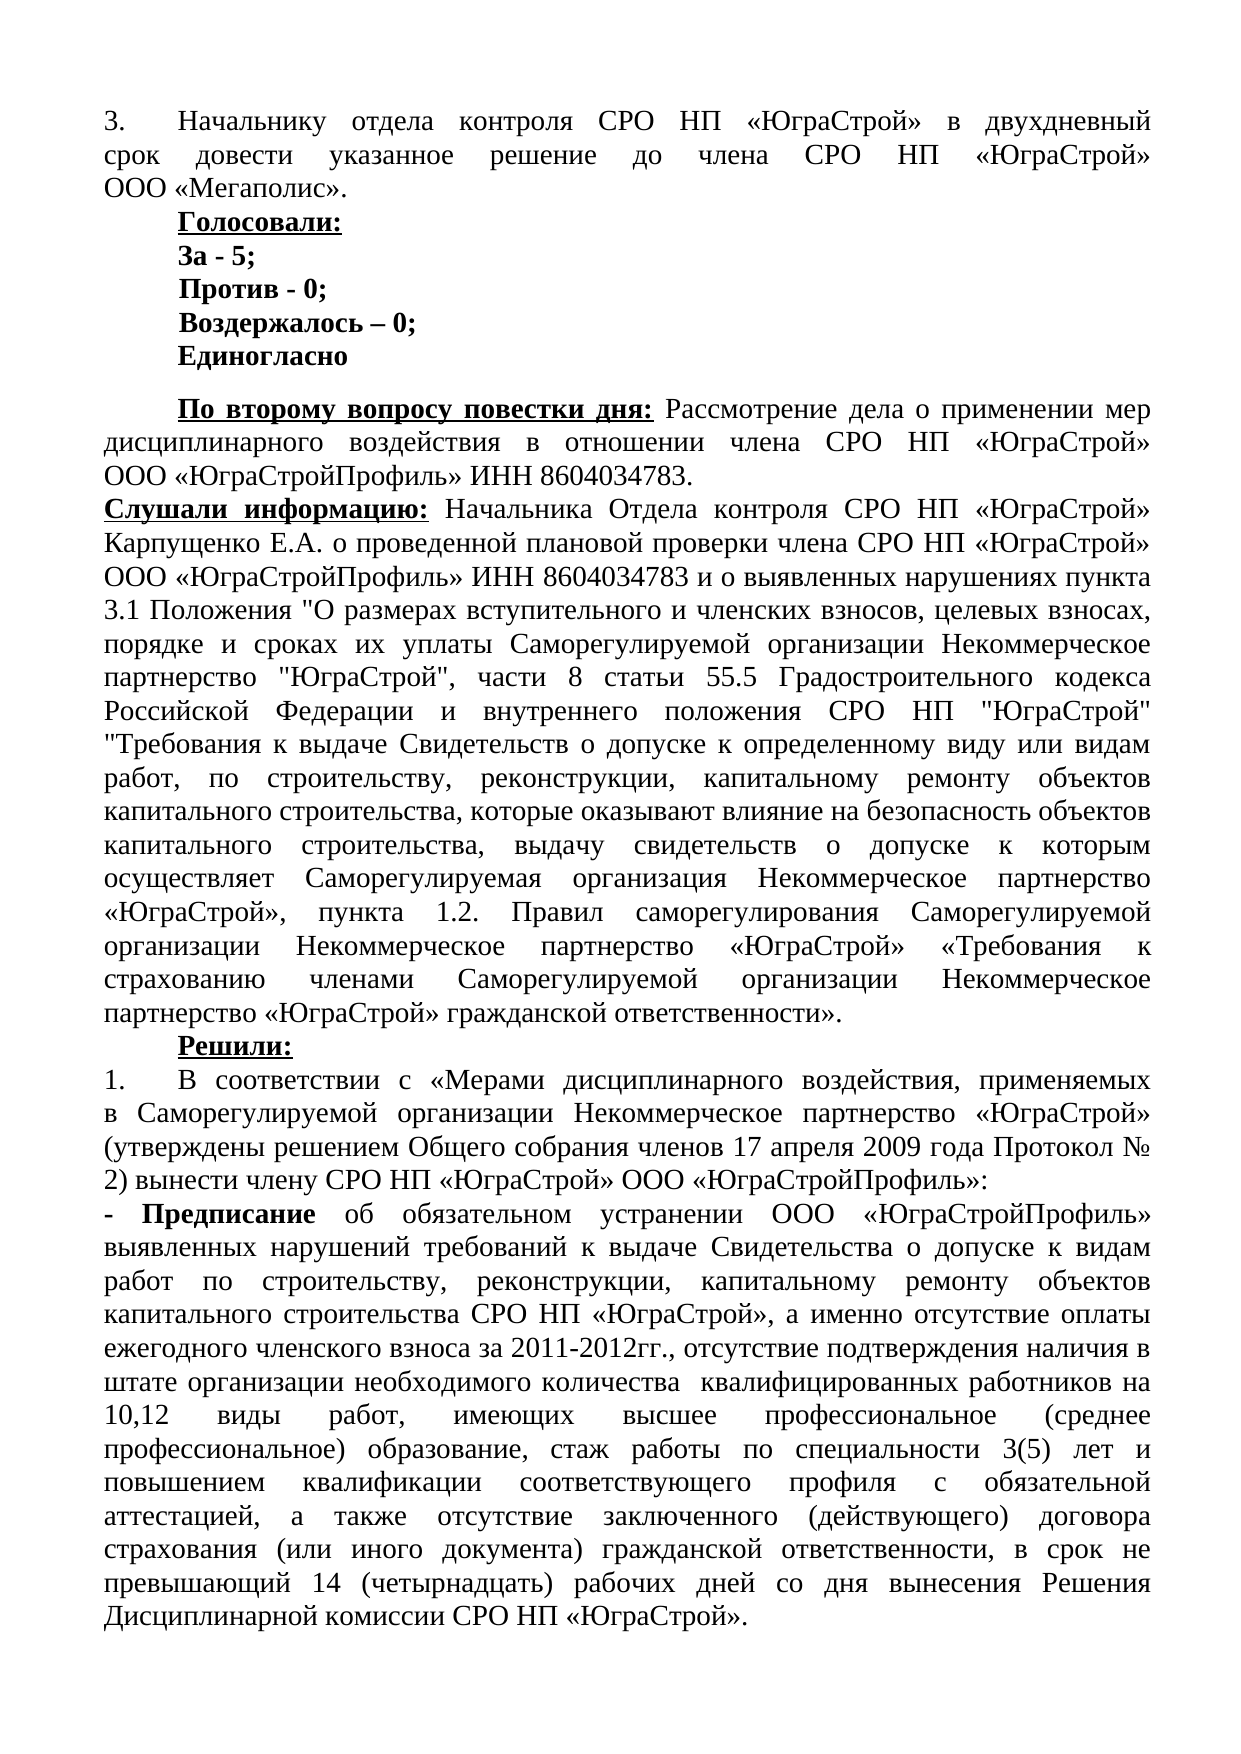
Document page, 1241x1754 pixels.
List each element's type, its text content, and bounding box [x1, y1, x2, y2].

list Слушали информацию: Начальника Отдела контроля СРО НП «ЮграСтрой» Карпущенко Е.А. о проведенной плановой проверки члена СРО НП «ЮграСтрой» ООО «ЮграСтройПрофиль» ИНН 8604034783 и о выявленных нарушениях пункта 3.1 Положения "О размерах вступительного и членских взносов, целевых взносах, порядке и сроках их уплаты Саморегулируемой организации Некоммерческое партнерство "ЮграСтрой", части 8 статьи 55.5 Градостроительного кодекса Российской Федерации и внутреннего положения СРО НП "ЮграСтрой" "Требования к выдаче Свидетельств о допуске к определенному виду или видам работ, по строительству, реконструкции, капитальному ремонту объектов капитального строительства, которые оказывают влияние на безопасность объектов капитального строительства, выдачу свидетельств о допуске к которым осуществляет Саморегулируемая организация Некоммерческое партнерство «ЮграСтрой», пункта 1.2. Правил саморегулирования Саморегулируемой организации Некоммерческое партнерство «ЮграСтрой» «Требования к страхованию членами Саморегулируемой организации Некоммерческое партнерство «ЮграСтрой» гражданской ответственности». [103, 492, 1152, 1028]
text Единогласно [103, 338, 1152, 372]
text 3. Начальнику отдела контроля СРО НП «ЮграСтрой» в двухдневный срок довести указанное решение до члена СРО НП «ЮграСтрой» ООО «Мегаполис». [103, 103, 1152, 204]
text - Предписание об обязательном устранении ООО «ЮграСтройПрофиль» выявленных нарушений требований к выдаче Свидетельства о допуске к видам работ по строительству, реконструкции, капитальному ремонту объектов капитального строительства СРО НП «ЮграСтрой», а именно отсутствие оплаты ежегодного членского взноса за 2011-2012гг., отсутствие подтверждения наличия в штате организации необходимого количества квалифицированных работников на 10,12 виды работ, имеющих высшее профессиональное (среднее профессиональное) образование, стаж работы по специальности 3(5) лет и повышением квалификации соответствующего профиля с обязательной аттестацией, а также отсутствие заключенного (действующего) договора страхования (или иного документа) гражданской ответственности, в срок не превышающий 14 (четырнадцать) рабочих дней со дня вынесения Решения Дисциплинарной комиссии СРО НП «ЮграСтрой». [103, 1196, 1152, 1632]
text По второму вопросу повестки дня: Рассмотрение дела о применении мер дисциплинарного воздействия в отношении члена СРО НП «ЮграСтрой» ООО «ЮграСтройПрофиль» ИНН 8604034783. [103, 391, 1152, 492]
text Голосовали: [103, 204, 1152, 238]
text Решили: [177, 1028, 1152, 1062]
text 1. В соответствии с «Мерами дисциплинарного воздействия, применяемых в Саморегулируемой организации Некоммерческое партнерство «ЮграСтрой» (утверждены решением Общего собрания членов 17 апреля 2009 года Протокол № 2) вынести члену СРО НП «ЮграСтрой» ООО «ЮграСтройПрофиль»: [103, 1062, 1152, 1196]
text За - 5; [103, 238, 1152, 271]
text Против - 0; [103, 271, 1152, 305]
text Воздержалось – 0; [103, 305, 1152, 338]
